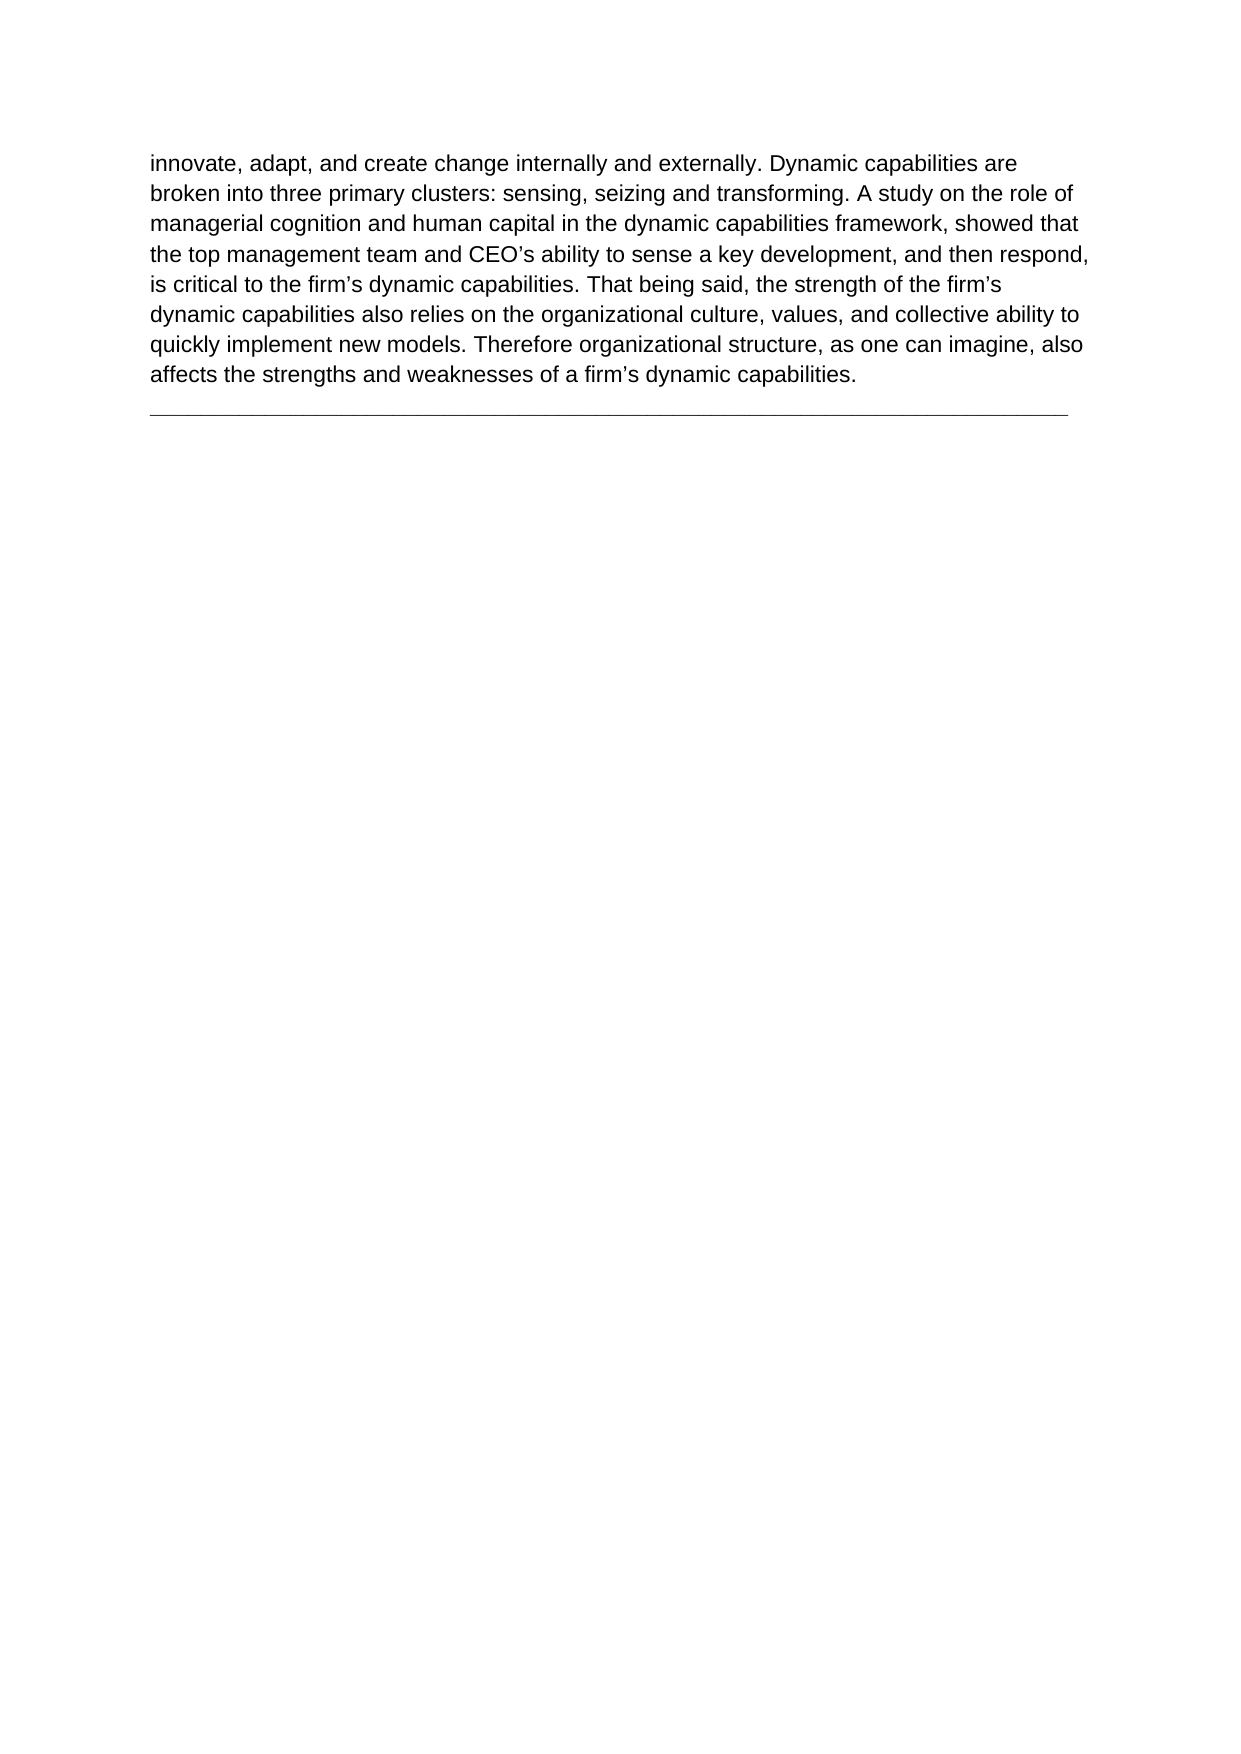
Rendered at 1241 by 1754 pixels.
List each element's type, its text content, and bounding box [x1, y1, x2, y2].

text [150, 150, 1090, 388]
text ________________________________________________________________________ [150, 392, 1090, 418]
